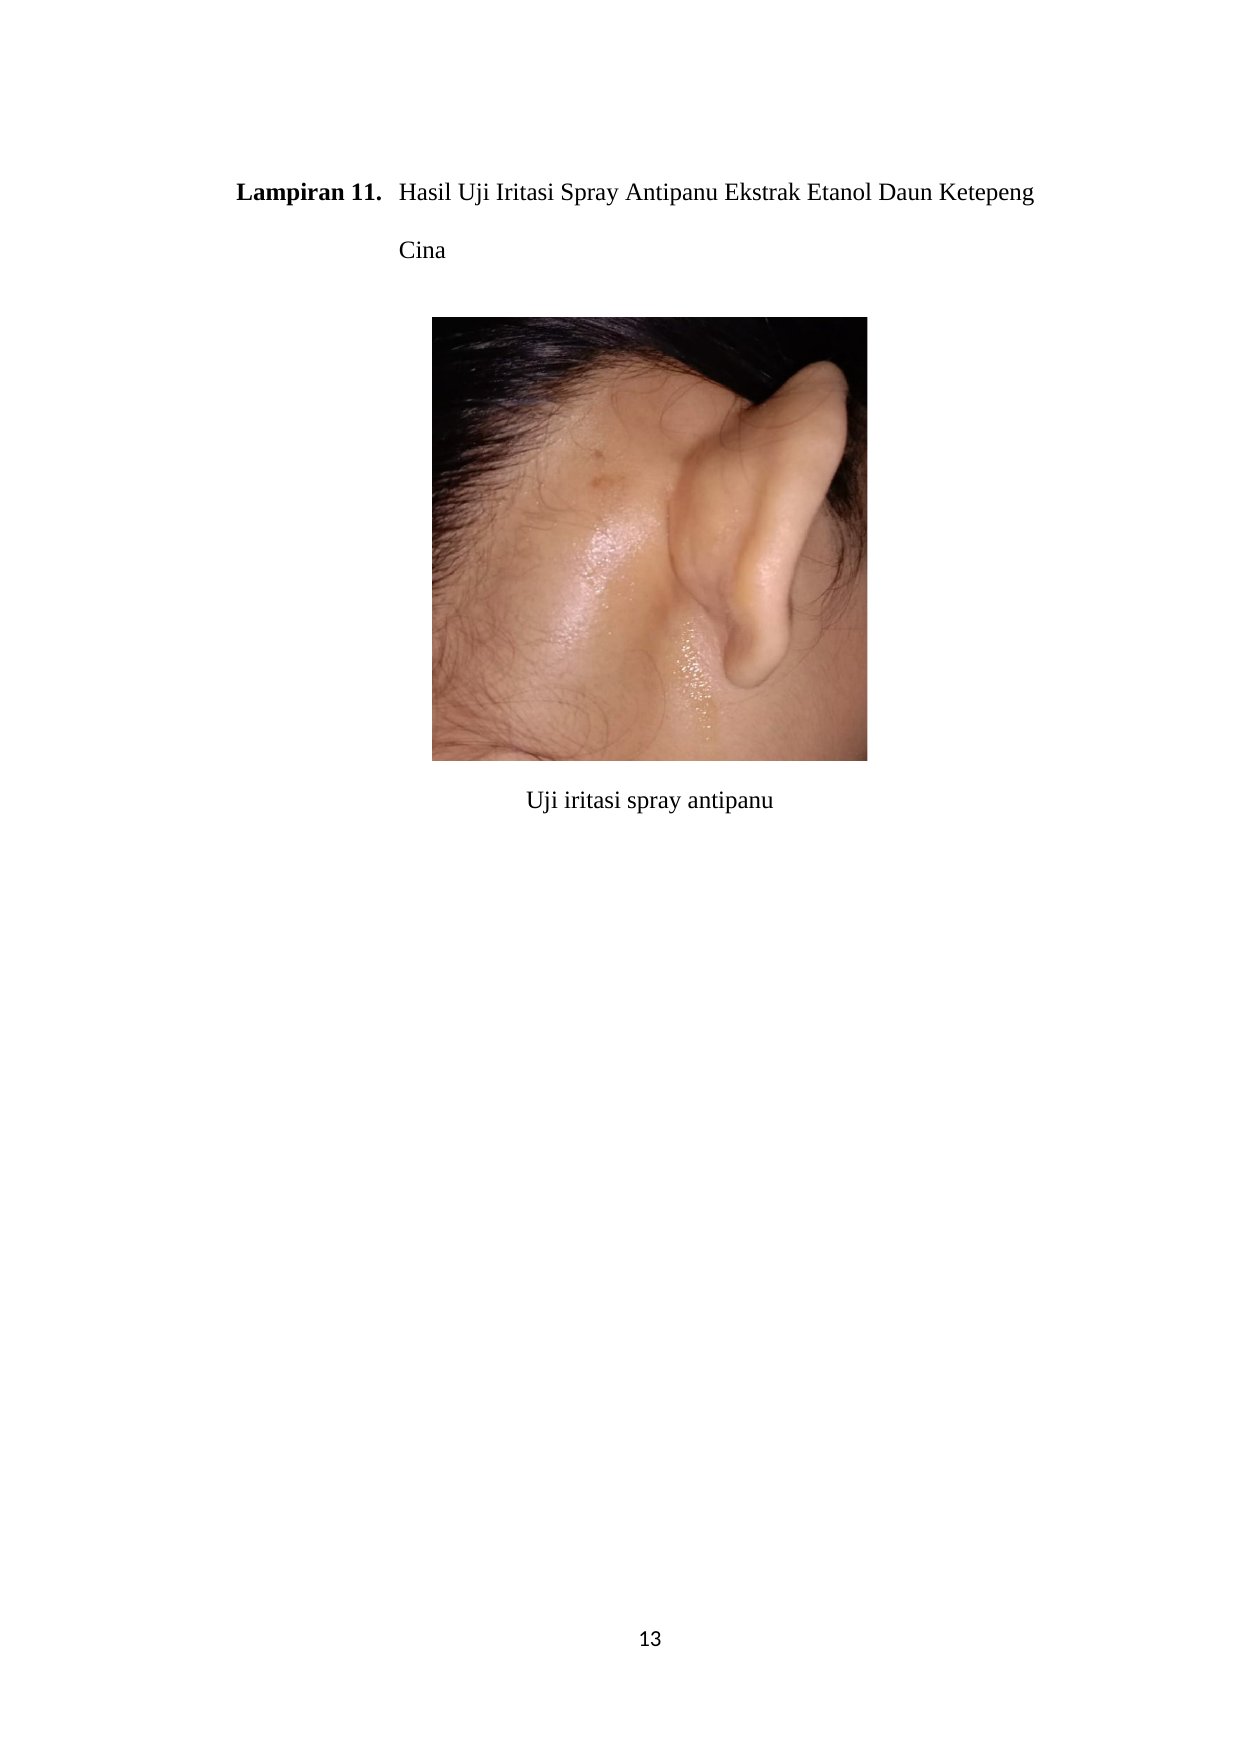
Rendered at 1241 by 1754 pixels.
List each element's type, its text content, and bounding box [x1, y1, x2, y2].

text Lampiran 11. Hasil Uji Iritasi Spray Antipanu Ekstrak Etanol Daun Ketepeng Cina [236, 177, 1063, 263]
text Uji iritasi spray antipanu [236, 785, 1063, 814]
picture [432, 317, 868, 761]
